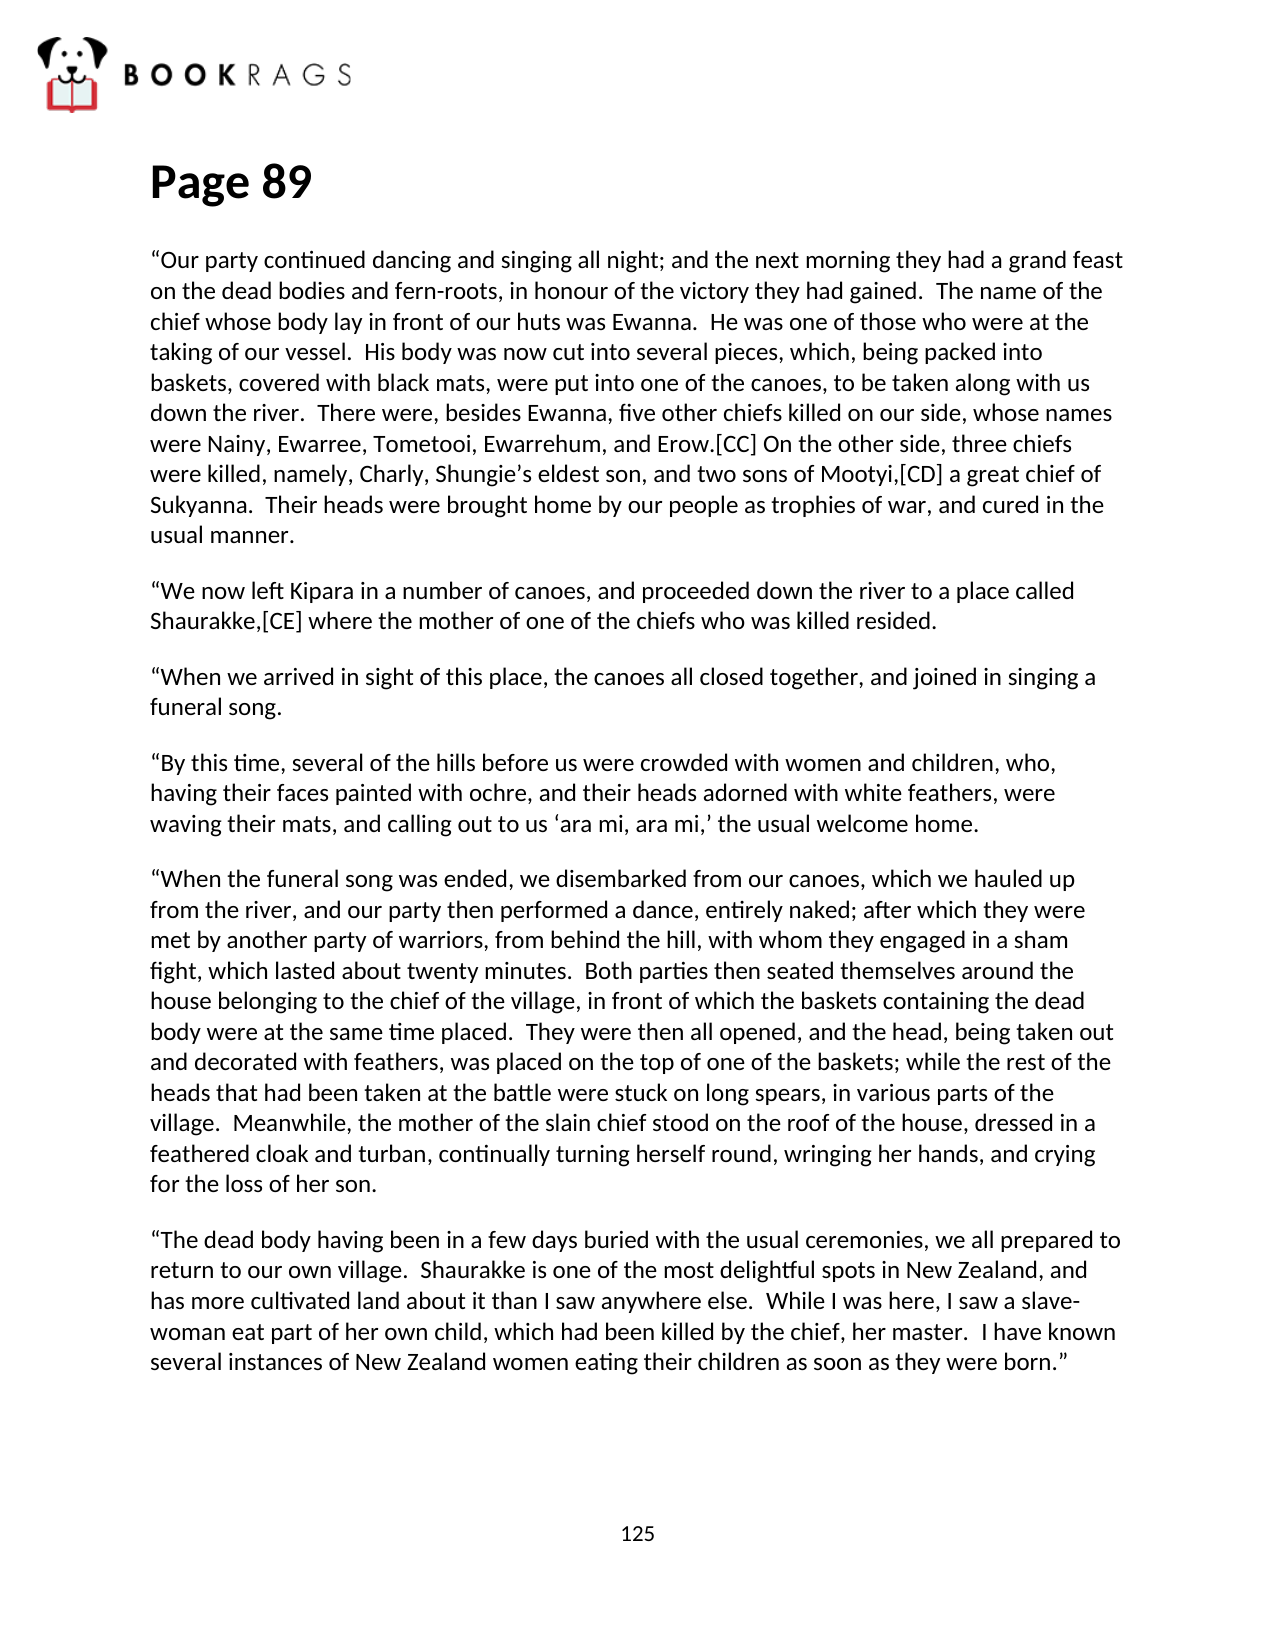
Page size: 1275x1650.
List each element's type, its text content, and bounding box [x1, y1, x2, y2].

text “When we arrived in sight of this place, the canoes all closed together, and joined in singing a funeral song. [150, 661, 1125, 722]
picture [37, 37, 351, 113]
text “By this time, several of the hills before us were crowded with women and children, who, having their faces painted with ochre, and their heads adorned with white feathers, were waving their mats, and calling out to us ‘ara mi, ara mi,’ the usual welcome home. [150, 747, 1125, 838]
text “Our party continued dancing and singing all night; and the next morning they had a grand feast on the dead bodies and fern-roots, in honour of the victory they had gained. The name of the chief whose body lay in front of our huts was Ewanna. He was one of those who were at the taking of our vessel. His body was now cut into several pieces, which, being packed into baskets, covered with black mats, were put into one of the canoes, to be taken along with us down the river. There were, besides Ewanna, five other chiefs killed on our side, whose names were Nainy, Ewarree, Tometooi, Ewarrehum, and Erow.[CC] On the other side, three chiefs were killed, namely, Charly, Shungie’s eldest son, and two sons of Mootyi,[CD] a great chief of Sukyanna. Their heads were brought home by our people as trophies of war, and cured in the usual manner. [150, 244, 1125, 550]
text “When the funeral song was ended, we disembarked from our canoes, which we hauled up from the river, and our party then performed a dance, entirely naked; after which they were met by another party of warriors, from behind the hill, with whom they engaged in a sham fight, which lasted about twenty minutes. Both parties then seated themselves around the house belonging to the chief of the village, in front of which the baskets containing the dead body were at the same time placed. They were then all opened, and the head, being taken out and decorated with feathers, was placed on the top of one of the baskets; while the rest of the heads that had been taken at the battle were stuck on long spears, in various parts of the village. Meanwhile, the mother of the slain chief stood on the roof of the house, dressed in a feathered cloak and turban, continually turning herself round, wringing her hands, and crying for the loss of her son. [150, 863, 1125, 1199]
text Page 89 [150, 150, 1125, 211]
text “The dead body having been in a few days buried with the usual ceremonies, we all prepared to return to our own village. Shaurakke is one of the most delightful spots in New Zealand, and has more cultivated land about it than I saw anywhere else. While I was here, I saw a slave-woman eat part of her own child, which had been killed by the chief, her master. I have known several instances of New Zealand women eating their children as soon as they were born.” [150, 1224, 1125, 1377]
text “We now left Kipara in a number of canoes, and proceeded down the river to a place called Shaurakke,[CE] where the mother of one of the chiefs who was killed resided. [150, 575, 1125, 636]
